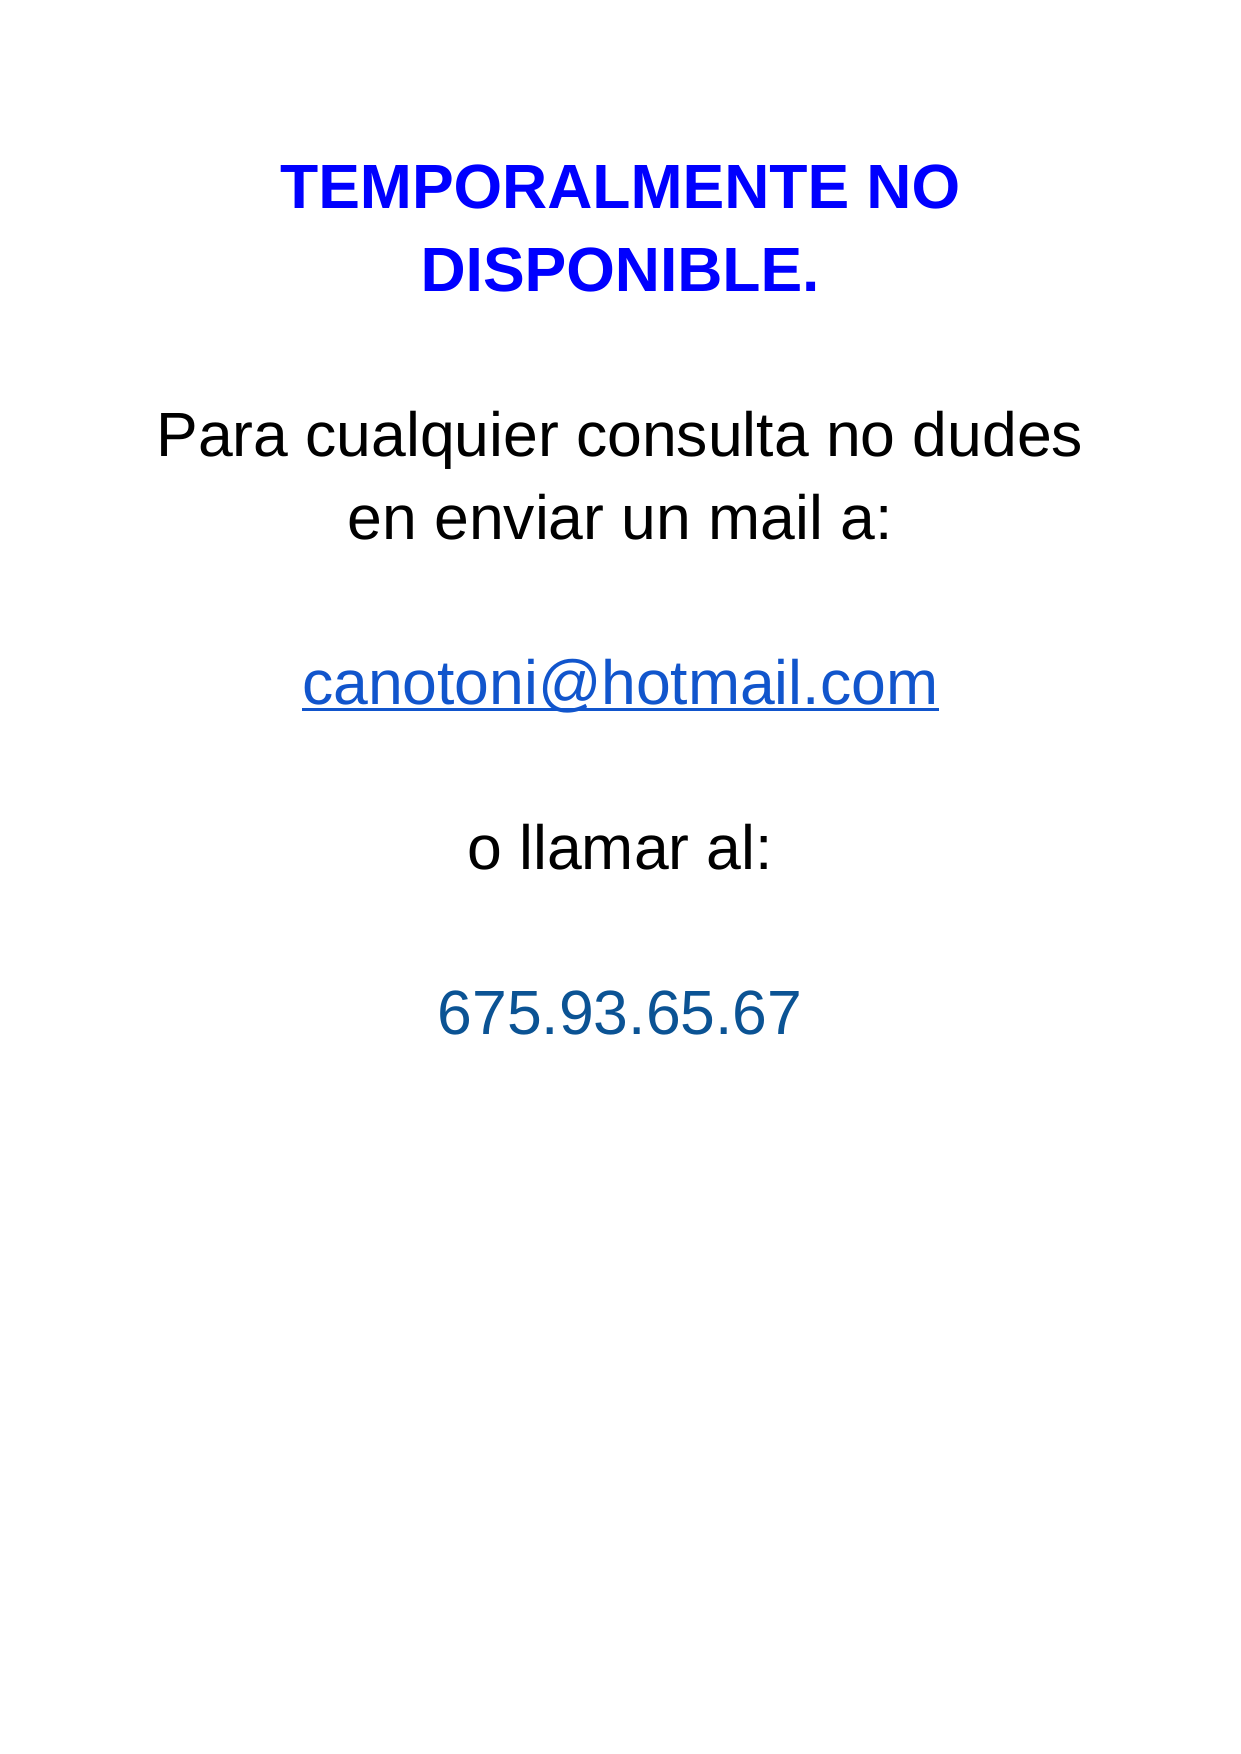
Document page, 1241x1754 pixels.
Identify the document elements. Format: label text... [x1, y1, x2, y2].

text Para cualquier consulta no dudes en enviar un mail a: [150, 398, 1090, 552]
text 675.93.65.67 [150, 976, 1090, 1048]
text o llamar al: [150, 811, 1090, 883]
text canotoni@hotmail.com [150, 646, 1090, 717]
text TEMPORALMENTE NO DISPONIBLE. [150, 150, 1090, 304]
